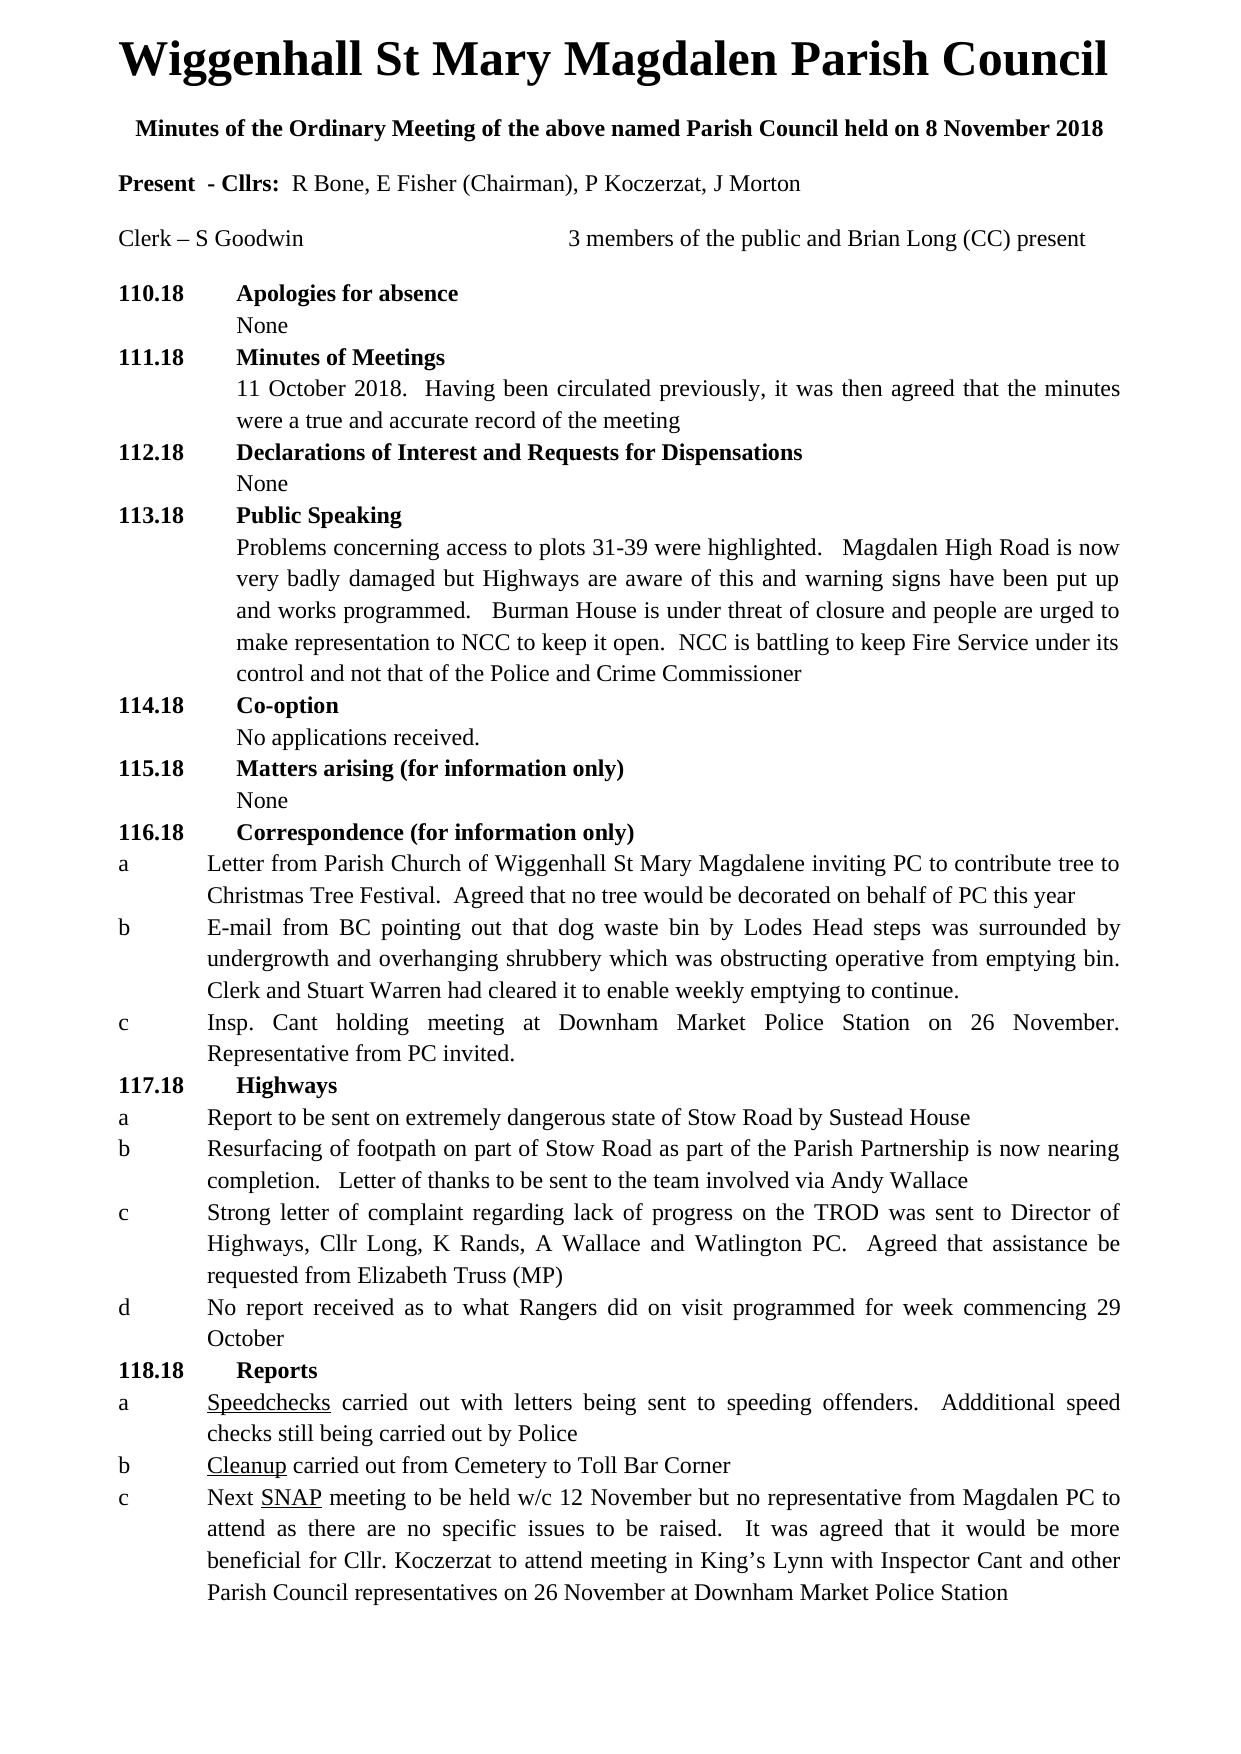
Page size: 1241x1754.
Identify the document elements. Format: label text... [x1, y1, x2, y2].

text a Speedchecks carried out with letters being sent to speeding offenders. Addditional speed checks still being carried out by Police [118, 1388, 1122, 1447]
text No applications received. [118, 723, 1122, 750]
list b Resurfacing of footpath on part of Stow Road as part of the Parish Partnership is now nearing completion. Letter of thanks to be sent to the team involved via Andy Wallace [118, 1134, 1122, 1194]
list Matters arising (for information only) [118, 754, 1122, 782]
list c Strong letter of complaint regarding lack of progress on the TROD was sent to Director of Highways, Cllr Long, K Rands, A Wallace and Watlington PC. Agreed that assistance be requested from Elizabeth Truss (MP) [118, 1198, 1122, 1289]
text c Next SNAP meeting to be held w/c 12 November but no representative from Magdalen PC to attend as there are no specific issues to be raised. It was agreed that it would be more beneficial for Cllr. Koczerzat to attend meeting in King’s Lynn with Inspector Cant and other Parish Council representatives on 26 November at Downham Market Police Station [118, 1483, 1122, 1605]
text None [118, 469, 1122, 497]
text b Cleanup carried out from Cemetery to Toll Bar Corner [118, 1451, 1122, 1479]
list Apologies for absence [118, 279, 1122, 307]
text Wiggenhall St Mary Magdalen Parish Council [118, 29, 1122, 86]
text None [118, 311, 1122, 339]
text 11 October 2018. Having been circulated previously, it was then agreed that the minutes were a true and accurate record of the meeting [118, 374, 1122, 434]
list Declarations of Interest and Requests for Dispensations [118, 438, 1122, 465]
text b E-mail from BC pointing out that dog waste bin by Lodes Head steps was surrounded by undergrowth and overhanging shrubbery which was obstructing operative from emptying bin. Clerk and Stuart Warren had cleared it to enable weekly emptying to continue. [118, 913, 1122, 1004]
text Clerk – S Goodwin 3 members of the public and Brian Long (CC) present [118, 224, 1122, 279]
list a Report to be sent on extremely dangerous state of Stow Road by Sustead House [118, 1103, 1122, 1130]
text Problems concerning access to plots 31-39 were highlighted. Magdalen High Road is now very badly damaged but Highways are aware of this and warning signs have been put up and works programmed. Burman House is under threat of closure and people are urged to make representation to NCC to keep it open. NCC is battling to keep Fire Service under its control and not that of the Police and Crime Commissioner [118, 533, 1122, 687]
text a Letter from Parish Church of Wiggenhall St Mary Magdalene inviting PC to contribute tree to Christmas Tree Festival. Agreed that no tree would be decorated on behalf of PC this year [118, 849, 1122, 909]
text c Insp. Cant holding meeting at Downham Market Police Station on 26 November. Representative from PC invited. [118, 1008, 1122, 1067]
list Public Speaking [118, 501, 1122, 529]
list Highways [118, 1071, 1122, 1099]
list Co-option [118, 691, 1122, 719]
text Minutes of the Ordinary Meeting of the above named Parish Council held on 8 November 2018 [118, 114, 1122, 141]
list d No report received as to what Rangers did on visit programmed for week commencing 29 October [118, 1293, 1122, 1352]
list Correspondence (for information only) [118, 818, 1122, 845]
text Present - Cllrs: R Bone, E Fisher (Chairman), P Koczerzat, J Morton [118, 169, 1122, 197]
list Reports [118, 1356, 1122, 1384]
list Minutes of Meetings [118, 343, 1122, 370]
text None [162, 786, 1122, 814]
